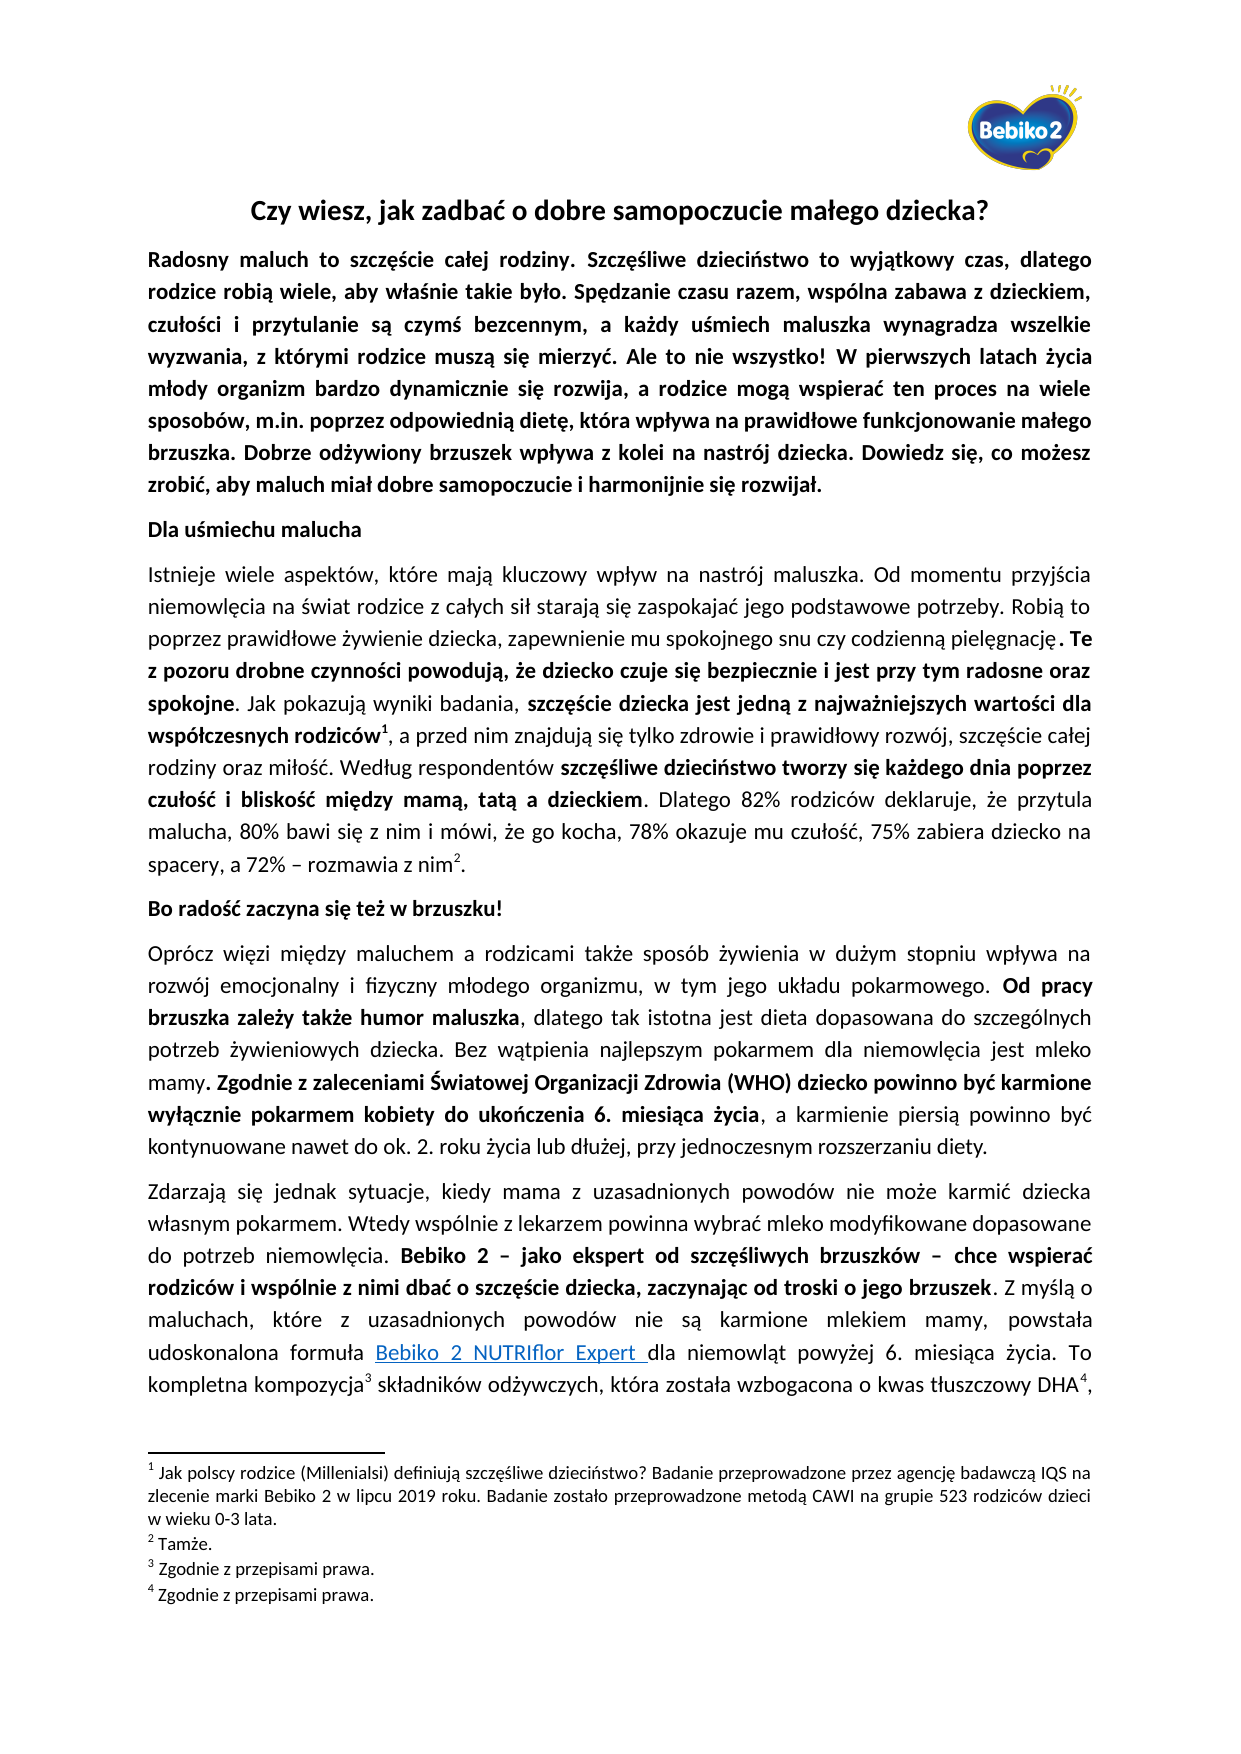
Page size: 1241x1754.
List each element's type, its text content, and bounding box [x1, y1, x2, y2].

text Oprócz więzi między maluchem a rodzicami także sposób żywienia w dużym stopniu wpływa na rozwój emocjonalny i fizyczny młodego organizmu, w tym jego układu pokarmowego. Od pracy brzuszka zależy także humor maluszka, dlatego tak istotna jest dieta dopasowana do szczególnych potrzeb żywieniowych dziecka. Bez wątpienia najlepszym pokarmem dla niemowlęcia jest mleko mamy. Zgodnie z zaleceniami Światowej Organizacji Zdrowia (WHO) dziecko powinno być karmione wyłącznie pokarmem kobiety do ukończenia 6. miesiąca życia, a karmienie piersią powinno być kontynuowane nawet do ok. 2. roku życia lub dłużej, przy jednoczesnym rozszerzaniu diety. [148, 939, 1093, 1160]
text Istnieje wiele aspektów, które mają kluczowy wpływ na nastrój maluszka. Od momentu przyjścia niemowlęcia na świat rodzice z całych sił starają się zaspokajać jego podstawowe potrzeby. Robią to poprzez prawidłowe żywienie dziecka, zapewnienie mu spokojnego snu czy codzienną pielęgnację. Te z pozoru drobne czynności powodują, że dziecko czuje się bezpiecznie i jest przy tym radosne oraz spokojne. Jak pokazują wyniki badania, szczęście dziecka jest jedną z najważniejszych wartości dla współczesnych rodziców, a przed nim znajdują się tylko zdrowie i prawidłowy rozwój, szczęście całej rodziny oraz miłość. Według respondentów szczęśliwe dzieciństwo tworzy się każdego dnia poprzez czułość i bliskość między mamą, tatą a dzieckiem. Dlatego 82% rodziców deklaruje, że przytula malucha, 80% bawi się z nim i mówi, że go kocha, 78% okazuje mu czułość, 75% zabiera dziecko na spacery, a 72% – rozmawia z nim. [148, 560, 1093, 878]
text Radosny maluch to szczęście całej rodziny. Szczęśliwe dzieciństwo to wyjątkowy czas, dlatego rodzice robią wiele, aby właśnie takie było. Spędzanie czasu razem, wspólna zabawa z dzieckiem, czułości i przytulanie są czymś bezcennym, a każdy uśmiech maluszka wynagradza wszelkie wyzwania, z którymi rodzice muszą się mierzyć. Ale to nie wszystko! W pierwszych latach życia młody organizm bardzo dynamicznie się rozwija, a rodzice mogą wspierać ten proces na wiele sposobów, m.in. poprzez odpowiednią dietę, która wpływa na prawidłowe funkcjonowanie małego brzuszka. Dobrze odżywiony brzuszek wpływa z kolei na nastrój dziecka. Dowiedz się, co możesz zrobić, aby maluch miał dobre samopoczucie i harmonijnie się rozwijał. [148, 245, 1093, 499]
text Dla uśmiechu malucha [148, 515, 1093, 543]
text Bo radość zaczyna się też w brzuszku! [148, 894, 1093, 922]
picture [954, 73, 1093, 192]
text Czy wiesz, jak zadbać o dobre samopoczucie małego dziecka? [148, 192, 1093, 227]
